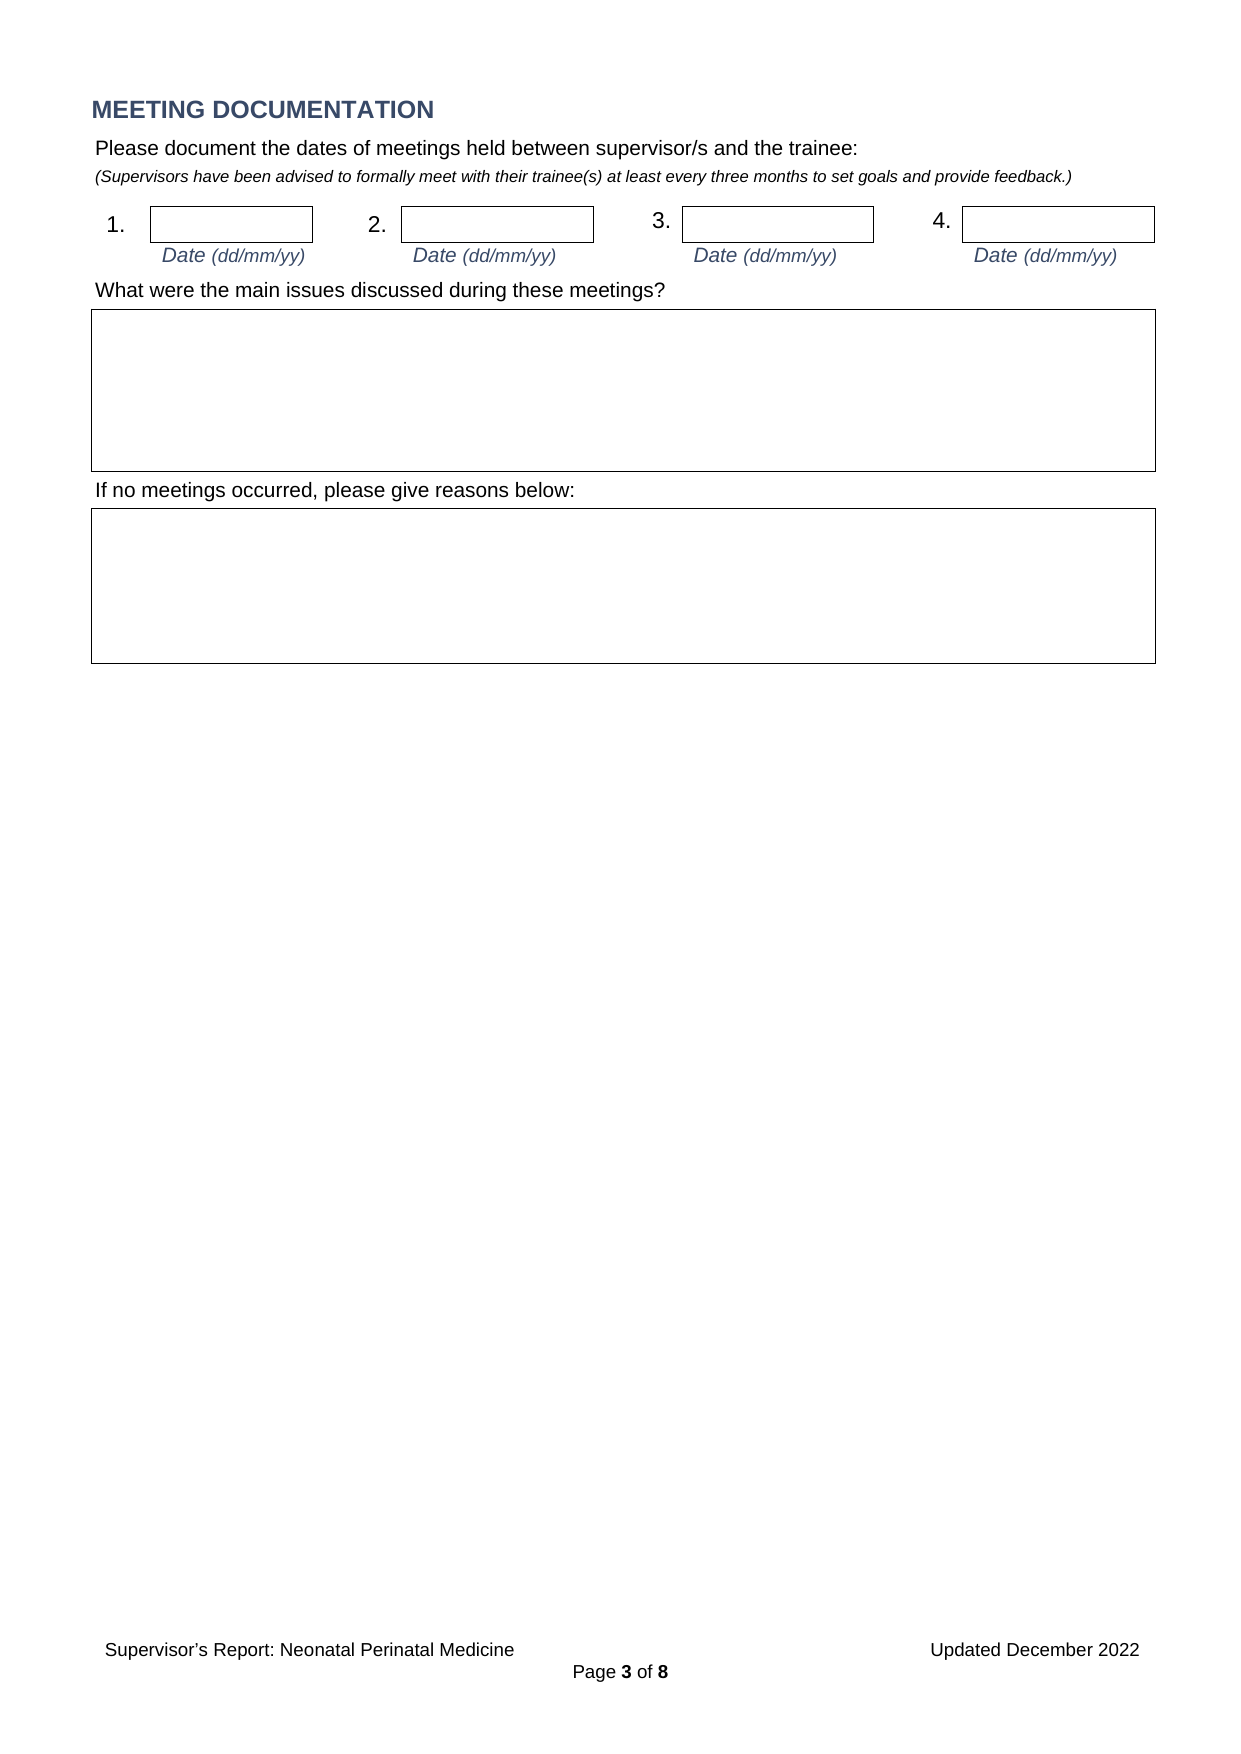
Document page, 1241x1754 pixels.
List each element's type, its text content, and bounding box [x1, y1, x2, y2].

table_cell [80, 192, 1160, 272]
table_cell MEETING DOCUMENTATION [80, 89, 1160, 130]
table_cell Please document the dates of meetings held between supervisor/s and the trainee: (Supervisors have been advised to formally meet with their trainee(s) at least every three months to set goals and provide feedback.) [80, 130, 1160, 192]
table_cell What were the main issues discussed during these meetings? If no meetings occurred, please give reasons below: [80, 272, 1160, 677]
